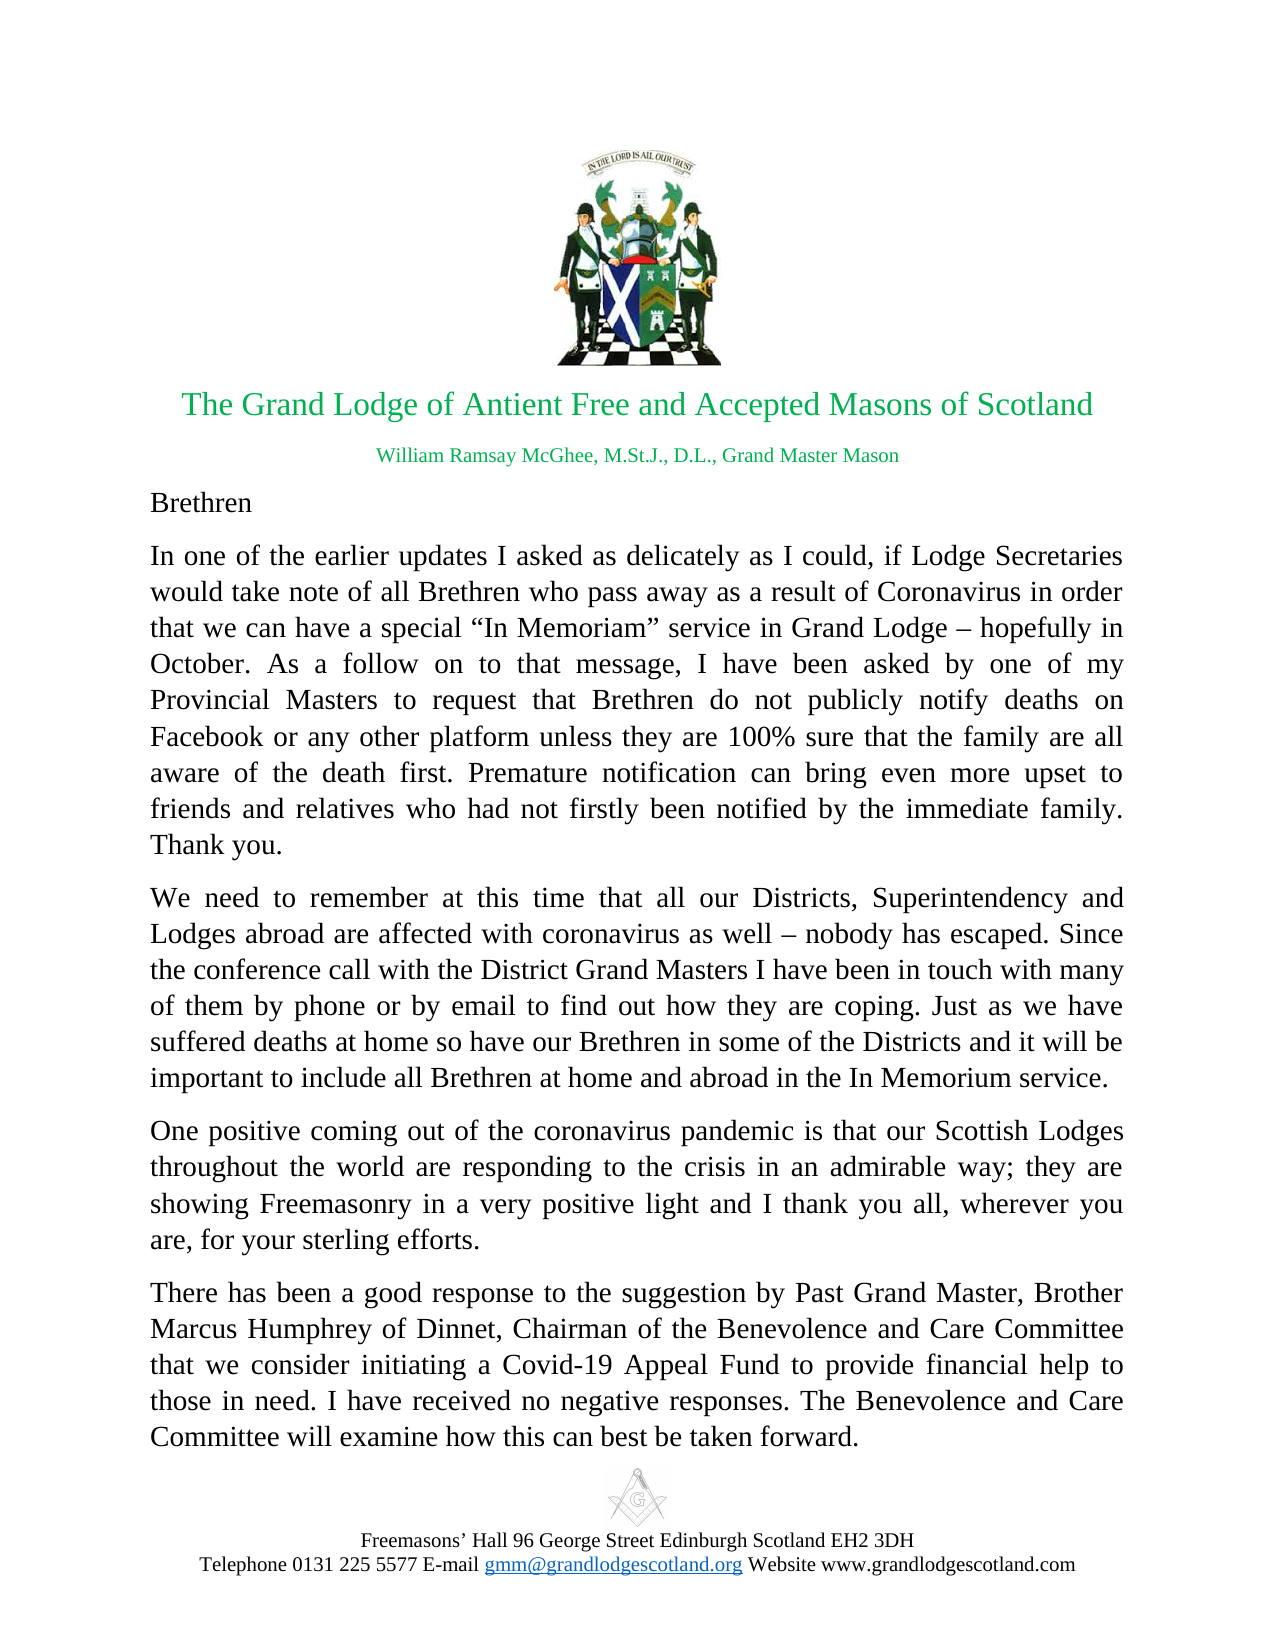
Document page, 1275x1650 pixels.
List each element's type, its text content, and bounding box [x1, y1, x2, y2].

text Brethren [150, 485, 1125, 519]
text There has been a good response to the suggestion by Past Grand Master, Brother Marcus Humphrey of Dinnet, Chairman of the Benevolence and Care Committee that we consider initiating a Covid-19 Appeal Fund to provide financial help to those in need. I have received no negative responses. The Benevolence and Care Committee will examine how this can best be taken forward. [150, 1275, 1125, 1453]
picture [603, 1467, 672, 1529]
picture [553, 150, 722, 366]
text The Grand Lodge of Antient Free and Accepted Masons of Scotland [150, 384, 1125, 423]
text We need to remember at this time that all our Districts, Superintendency and Lodges abroad are affected with coronavirus as well – nobody has escaped. Since the conference call with the District Grand Masters I have been in touch with many of them by phone or by email to find out how they are coping. Just as we have suffered deaths at home so have our Brethren in some of the Districts and it will be important to include all Brethren at home and abroad in the In Memorium service. [150, 880, 1125, 1094]
text In one of the earlier updates I asked as delicately as I could, if Lodge Secretaries would take note of all Brethren who pass away as a result of Coronavirus in order that we can have a special “In Memoriam” service in Grand Lodge – hopefully in October. As a follow on to that message, I have been asked by one of my Provincial Masters to request that Brethren do not publicly notify deaths on Facebook or any other platform unless they are 100% sure that the family are all aware of the death first. Premature notification can bring even more upset to friends and relatives who had not firstly been notified by the immediate family. Thank you. [150, 538, 1125, 861]
text One positive coming out of the coronavirus pandemic is that our Scottish Lodges throughout the world are responding to the crisis in an admirable way; they are showing Freemasonry in a very positive light and I thank you all, wherever you are, for your sterling efforts. [150, 1113, 1125, 1255]
text William Ramsay McGhee, M.St.J., D.L., Grand Master Mason [150, 442, 1125, 467]
